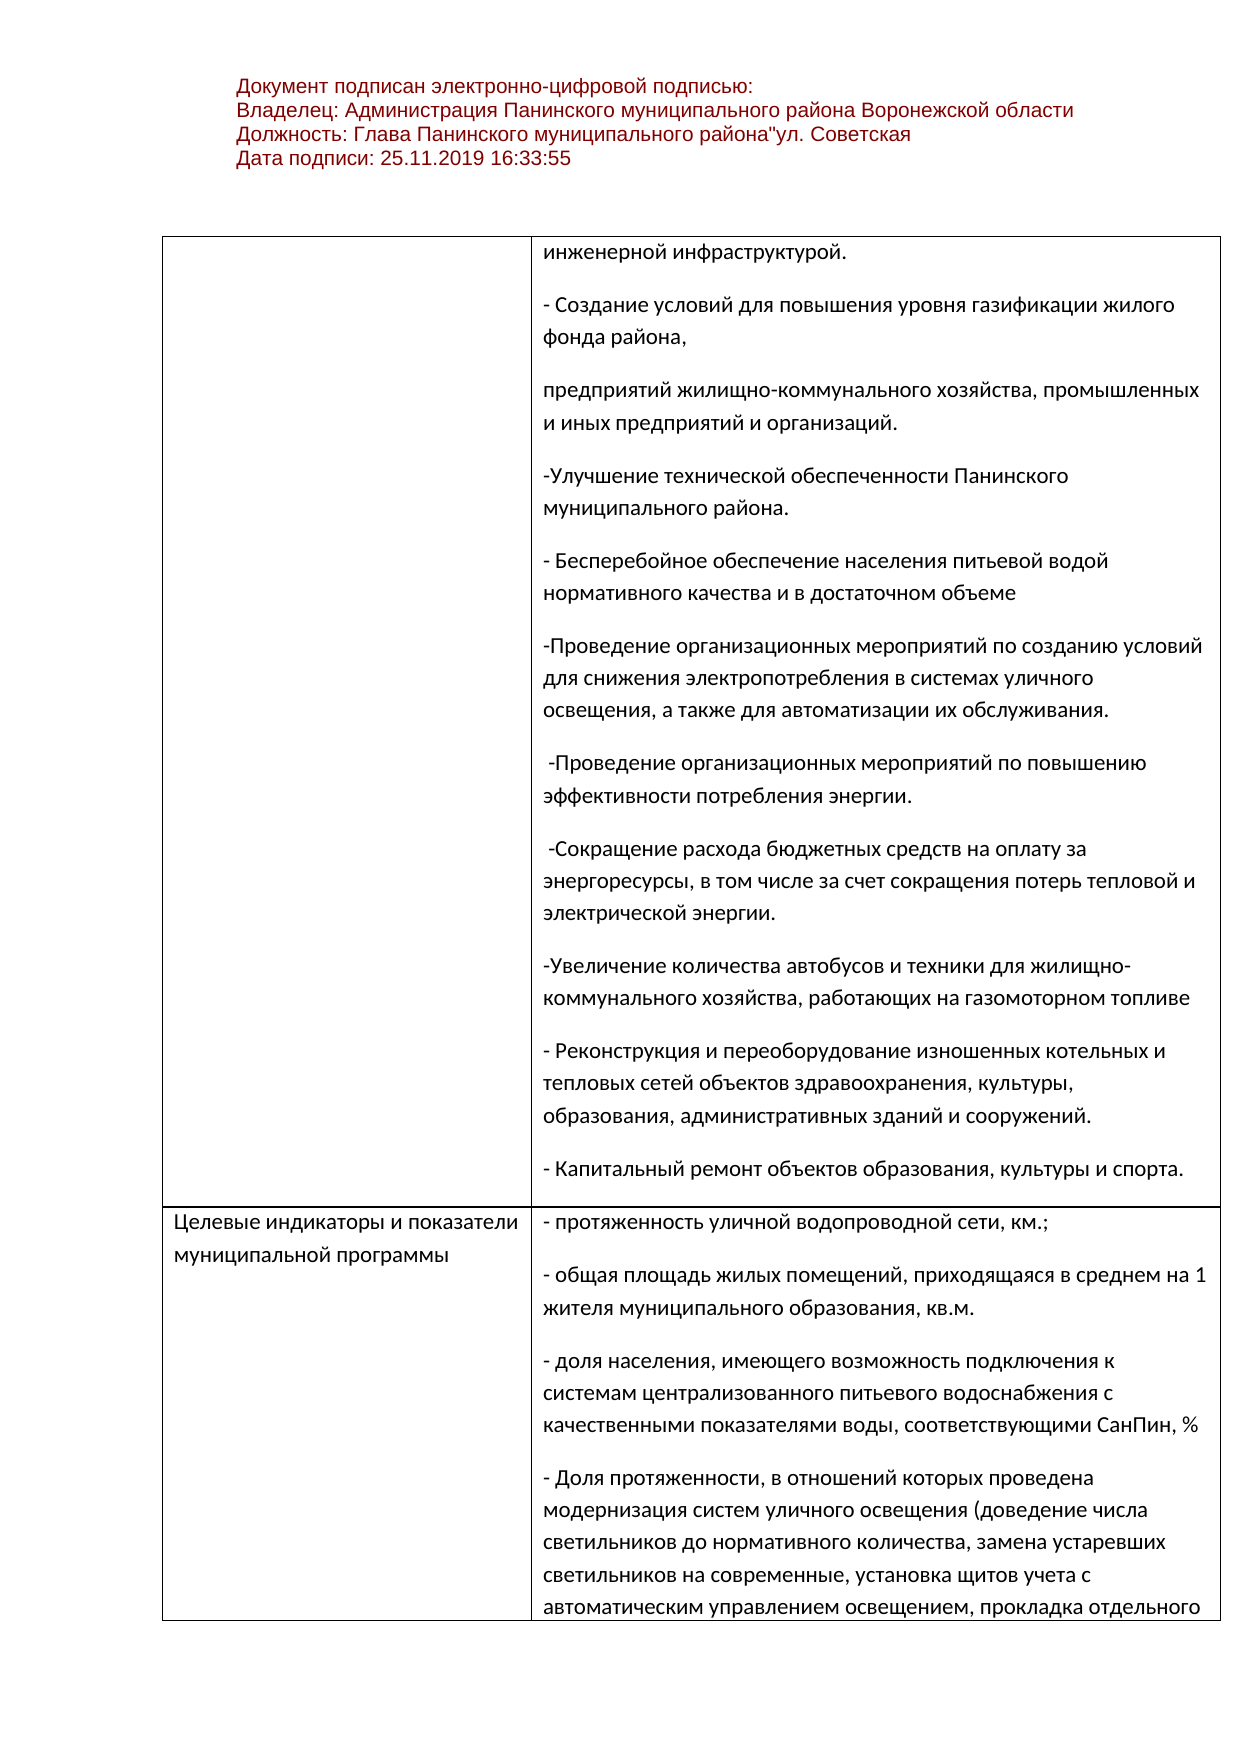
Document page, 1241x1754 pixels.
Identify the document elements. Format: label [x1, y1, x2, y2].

table_cell [532, 1208, 1220, 1620]
table_cell [163, 1208, 531, 1620]
table_cell [163, 237, 531, 1206]
table_cell [532, 237, 1220, 1206]
